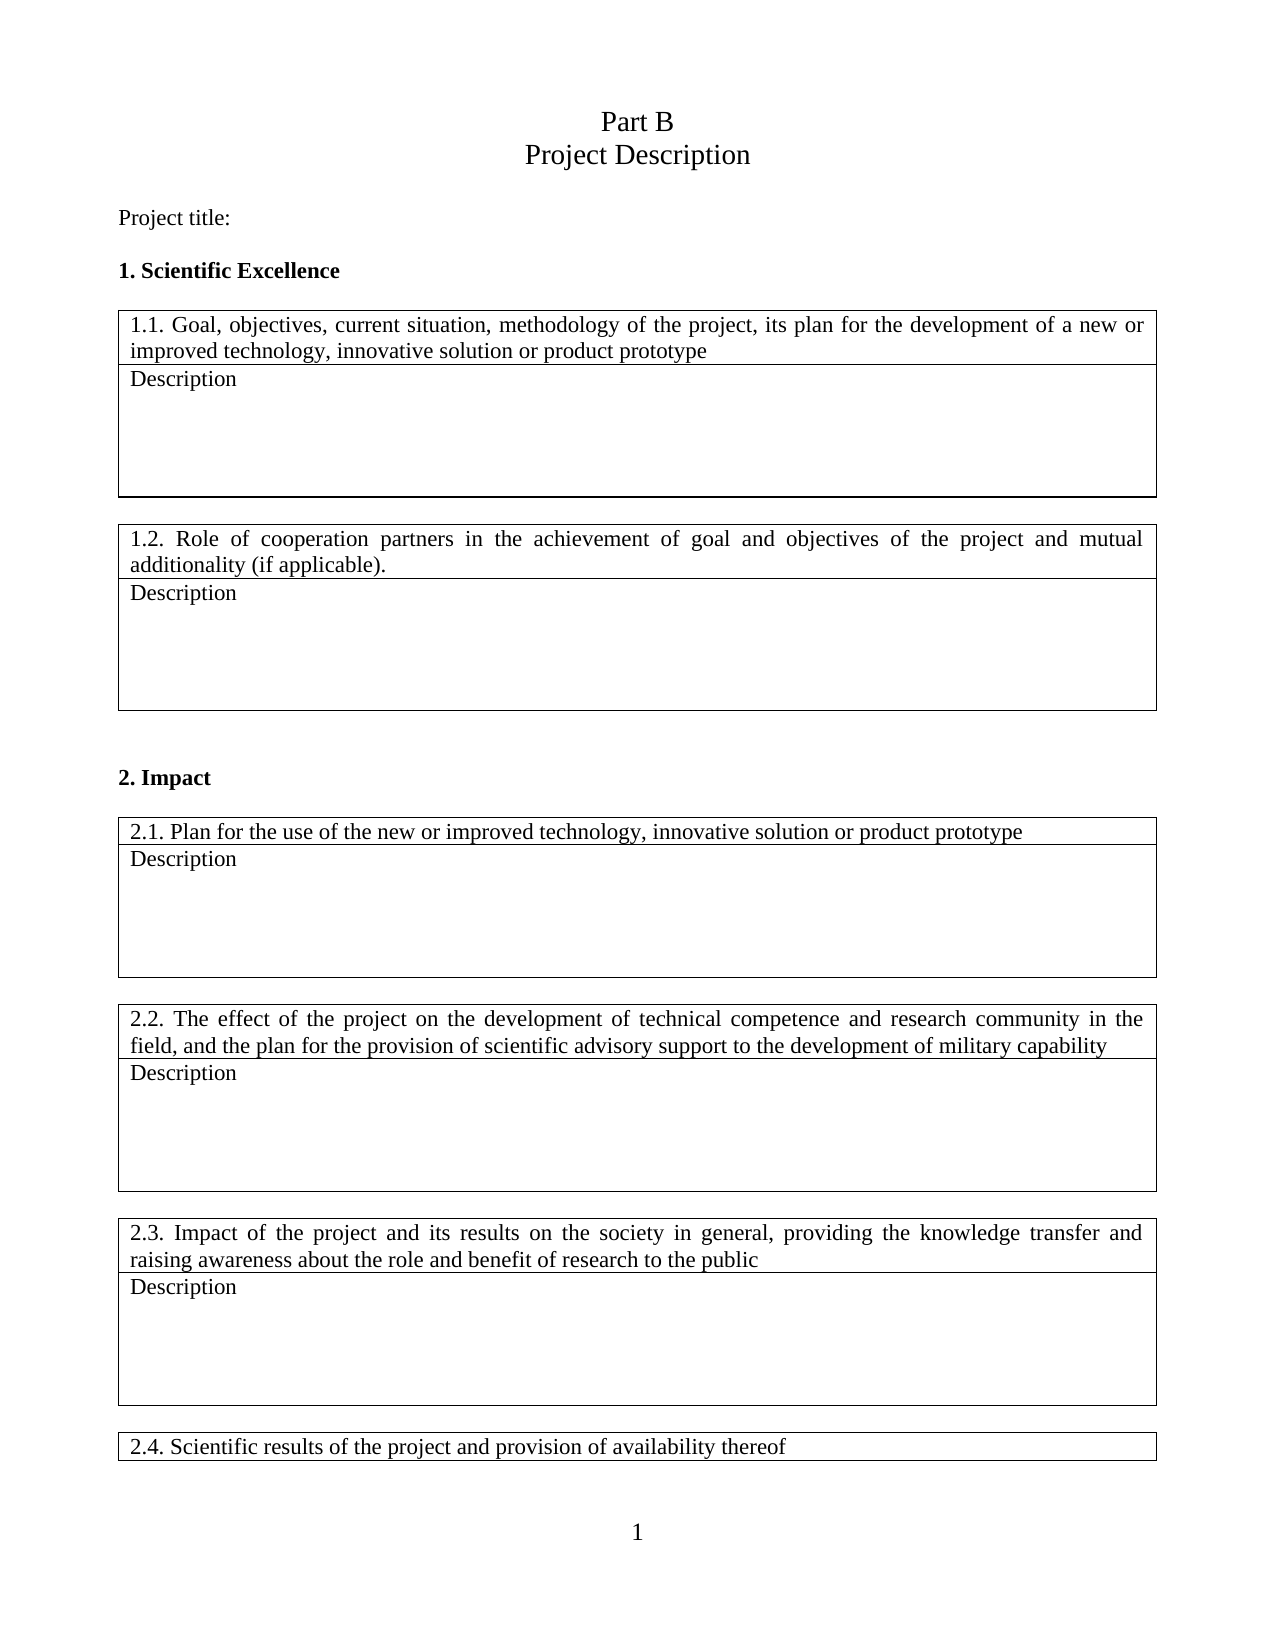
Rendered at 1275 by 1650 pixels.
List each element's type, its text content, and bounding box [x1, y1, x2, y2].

table_header 2.1. Plan for the use of the new or improved technology, innovative solution or product prototype [119, 818, 1156, 844]
text 2. Impact [118, 764, 1157, 790]
table_cell Description [119, 1059, 1156, 1191]
table_header 2.2. The effect of the project on the development of technical competence and research community in the field, and the plan for the provision of scientific advisory support to the development of military capability [119, 1005, 1156, 1058]
table_header 1.1. Goal, objectives, current situation, methodology of the project, its plan for the development of a new or improved technology, innovative solution or product prototype [119, 311, 1156, 363]
text Part B [118, 104, 1157, 137]
table_cell Description [119, 1273, 1156, 1405]
text 1. Scientific Excellence [118, 257, 1157, 283]
text Project Description [118, 137, 1157, 171]
table_header 2.3. Impact of the project and its results on the society in general, providing the knowledge transfer and raising awareness about the role and benefit of research to the public [119, 1219, 1156, 1272]
table_header 2.4. Scientific results of the project and provision of availability thereof [119, 1433, 1156, 1460]
table_cell Description [119, 365, 1156, 496]
table_cell Description [119, 579, 1156, 710]
table_header 1.2. Role of cooperation partners in the achievement of goal and objectives of the project and mutual additionality (if applicable). [119, 525, 1156, 577]
table_cell Description [119, 845, 1156, 977]
text Project title: [118, 204, 1157, 231]
